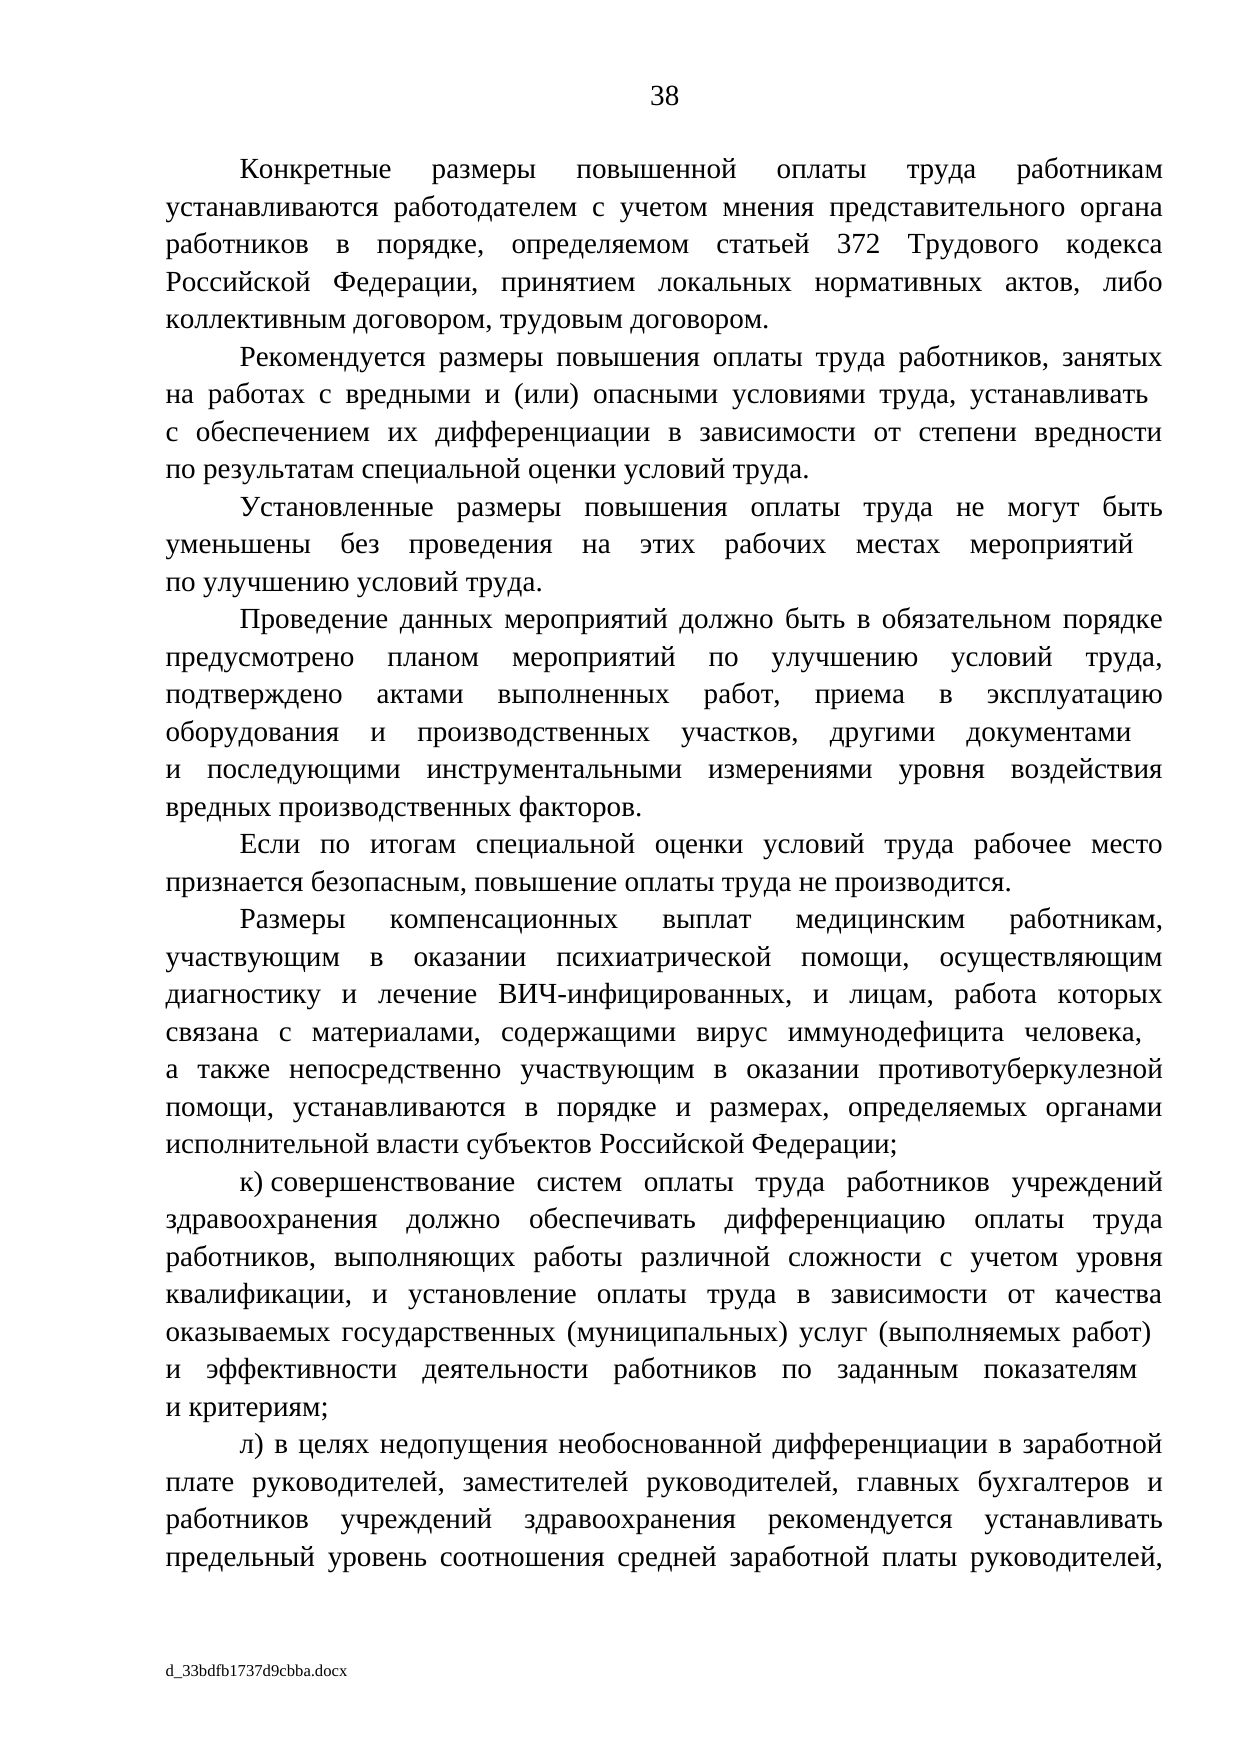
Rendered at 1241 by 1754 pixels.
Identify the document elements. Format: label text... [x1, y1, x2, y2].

text Размеры компенсационных выплат медицинским работникам, участвующим в оказании психиатрической помощи, осуществляющим диагностику и лечение ВИЧ-инфицированных, и лицам, работа которых связана с материалами, содержащими вирус иммунодефицита человека, а также непосредственно участвующим в оказании противотуберкулезной помощи, устанавливаются в порядке и размерах, определяемых органами исполнительной власти субъектов Российской Федерации; [165, 898, 1163, 1160]
text Установленные размеры повышения оплаты труда не могут быть уменьшены без проведения на этих рабочих местах мероприятий по улучшению условий труда. [165, 485, 1163, 598]
text к) совершенствование систем оплаты труда работников учреждений здравоохранения должно обеспечивать дифференциацию оплаты труда работников, выполняющих работы различной сложности с учетом уровня квалификации, и установление оплаты труда в зависимости от качества оказываемых государственных (муниципальных) услуг (выполняемых работ) и эффективности деятельности работников по заданным показателям и критериям; [165, 1160, 1163, 1423]
text Если по итогам специальной оценки условий труда рабочее место признается безопасным, повышение оплаты труда не производится. [165, 823, 1163, 898]
text Конкретные размеры повышенной оплаты труда работникам устанавливаются работодателем с учетом мнения представительного органа работников в порядке, определяемом статьей 372 Трудового кодекса Российской Федерации, принятием локальных нормативных актов, либо коллективным договором, трудовым договором. [165, 148, 1163, 335]
text Рекомендуется размеры повышения оплаты труда работников, занятых на работах с вредными и (или) опасными условиями труда, устанавливать с обеспечением их дифференциации в зависимости от степени вредности по результатам специальной оценки условий труда. [165, 335, 1163, 485]
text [165, 1423, 1163, 1573]
text Проведение данных мероприятий должно быть в обязательном порядке предусмотрено планом мероприятий по улучшению условий труда, подтверждено актами выполненных работ, приема в эксплуатацию оборудования и производственных участков, другими документами и последующими инструментальными измерениями уровня воздействия вредных производственных факторов. [165, 598, 1163, 823]
